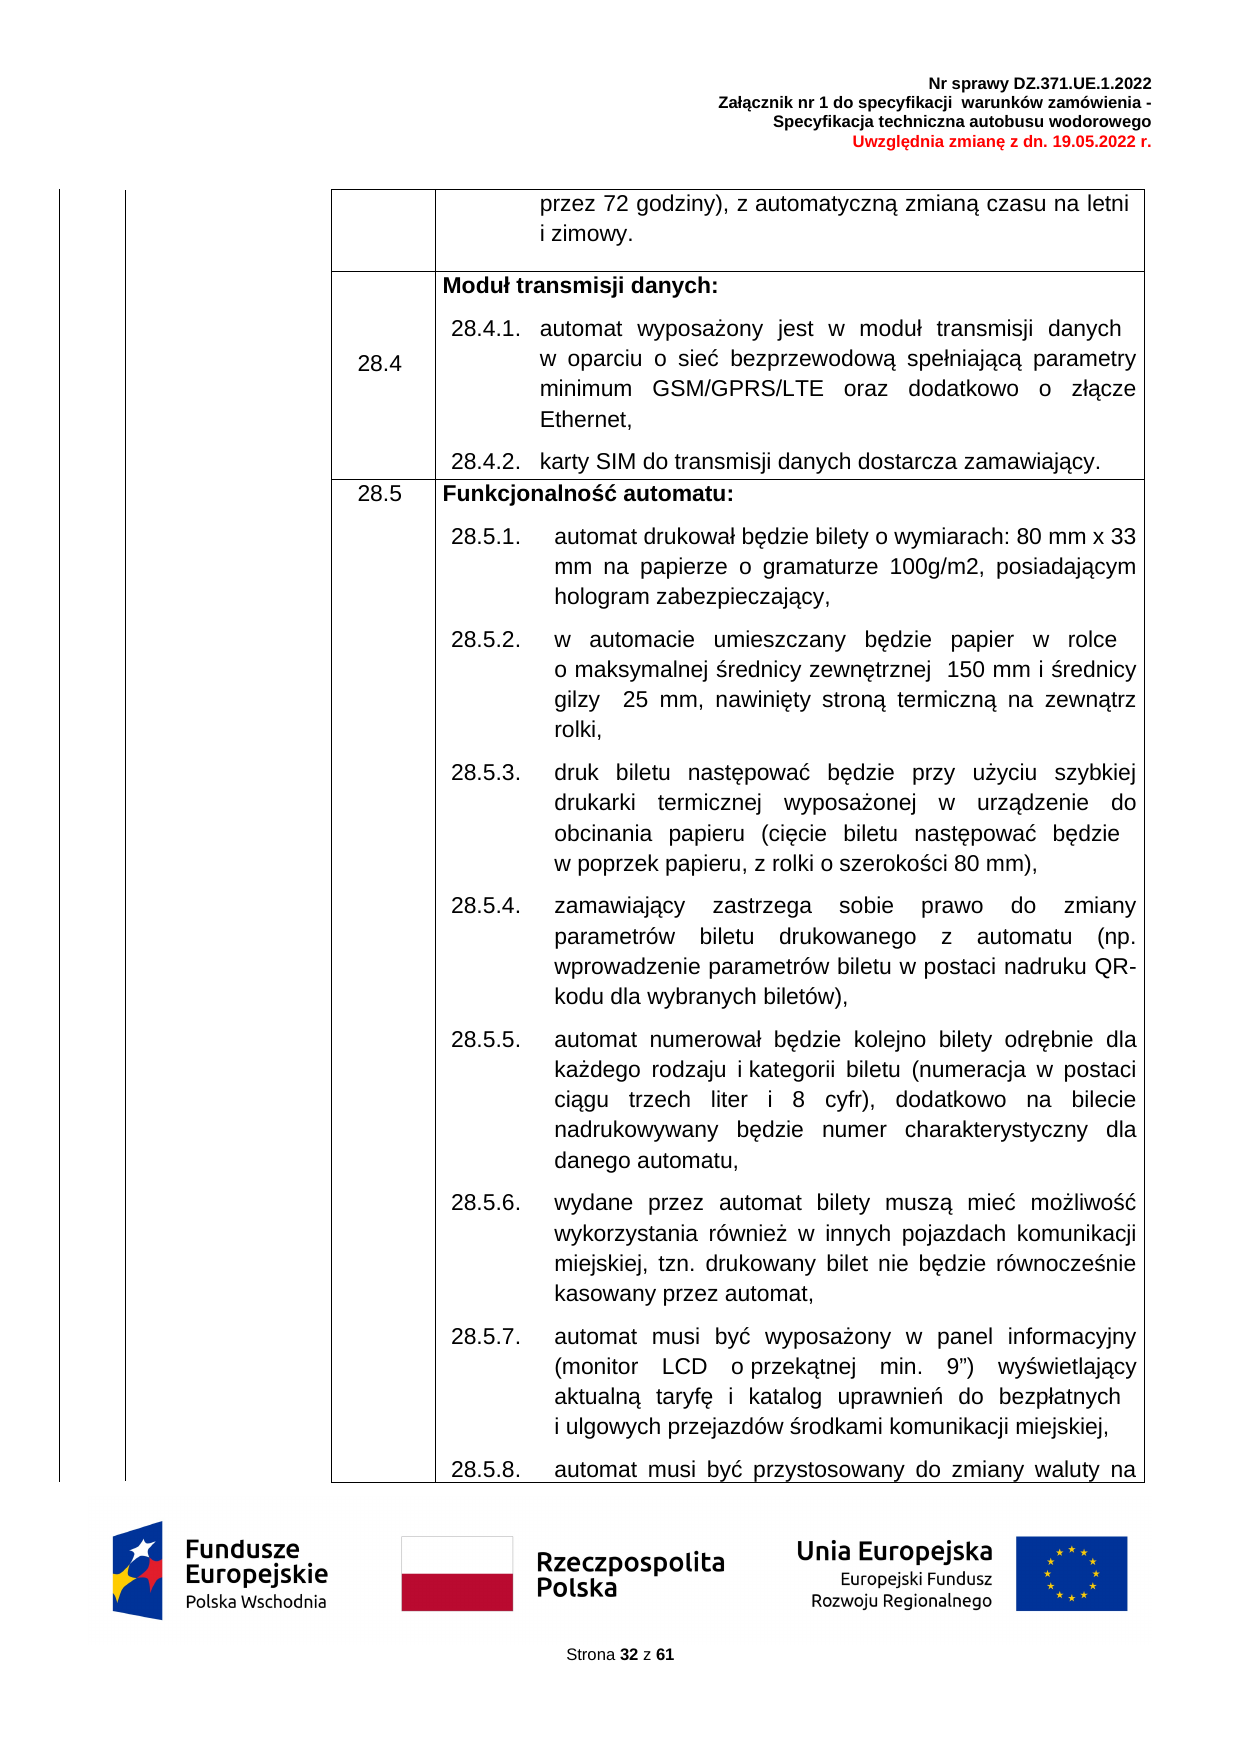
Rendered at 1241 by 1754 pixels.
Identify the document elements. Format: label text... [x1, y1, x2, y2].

table_cell Moduł transmisji danych: automat wyposażony jest w moduł transmisji danych w oparciu o sieć bezprzewodową spełniającą parametry minimum GSM/GPRS/LTE oraz dodatkowo o złącze Ethernet, karty SIM do transmisji danych dostarcza zamawiający. [436, 272, 1144, 479]
table_cell [332, 190, 435, 271]
table_cell [332, 272, 435, 479]
table_cell [332, 480, 435, 1482]
picture [88, 1496, 1152, 1645]
